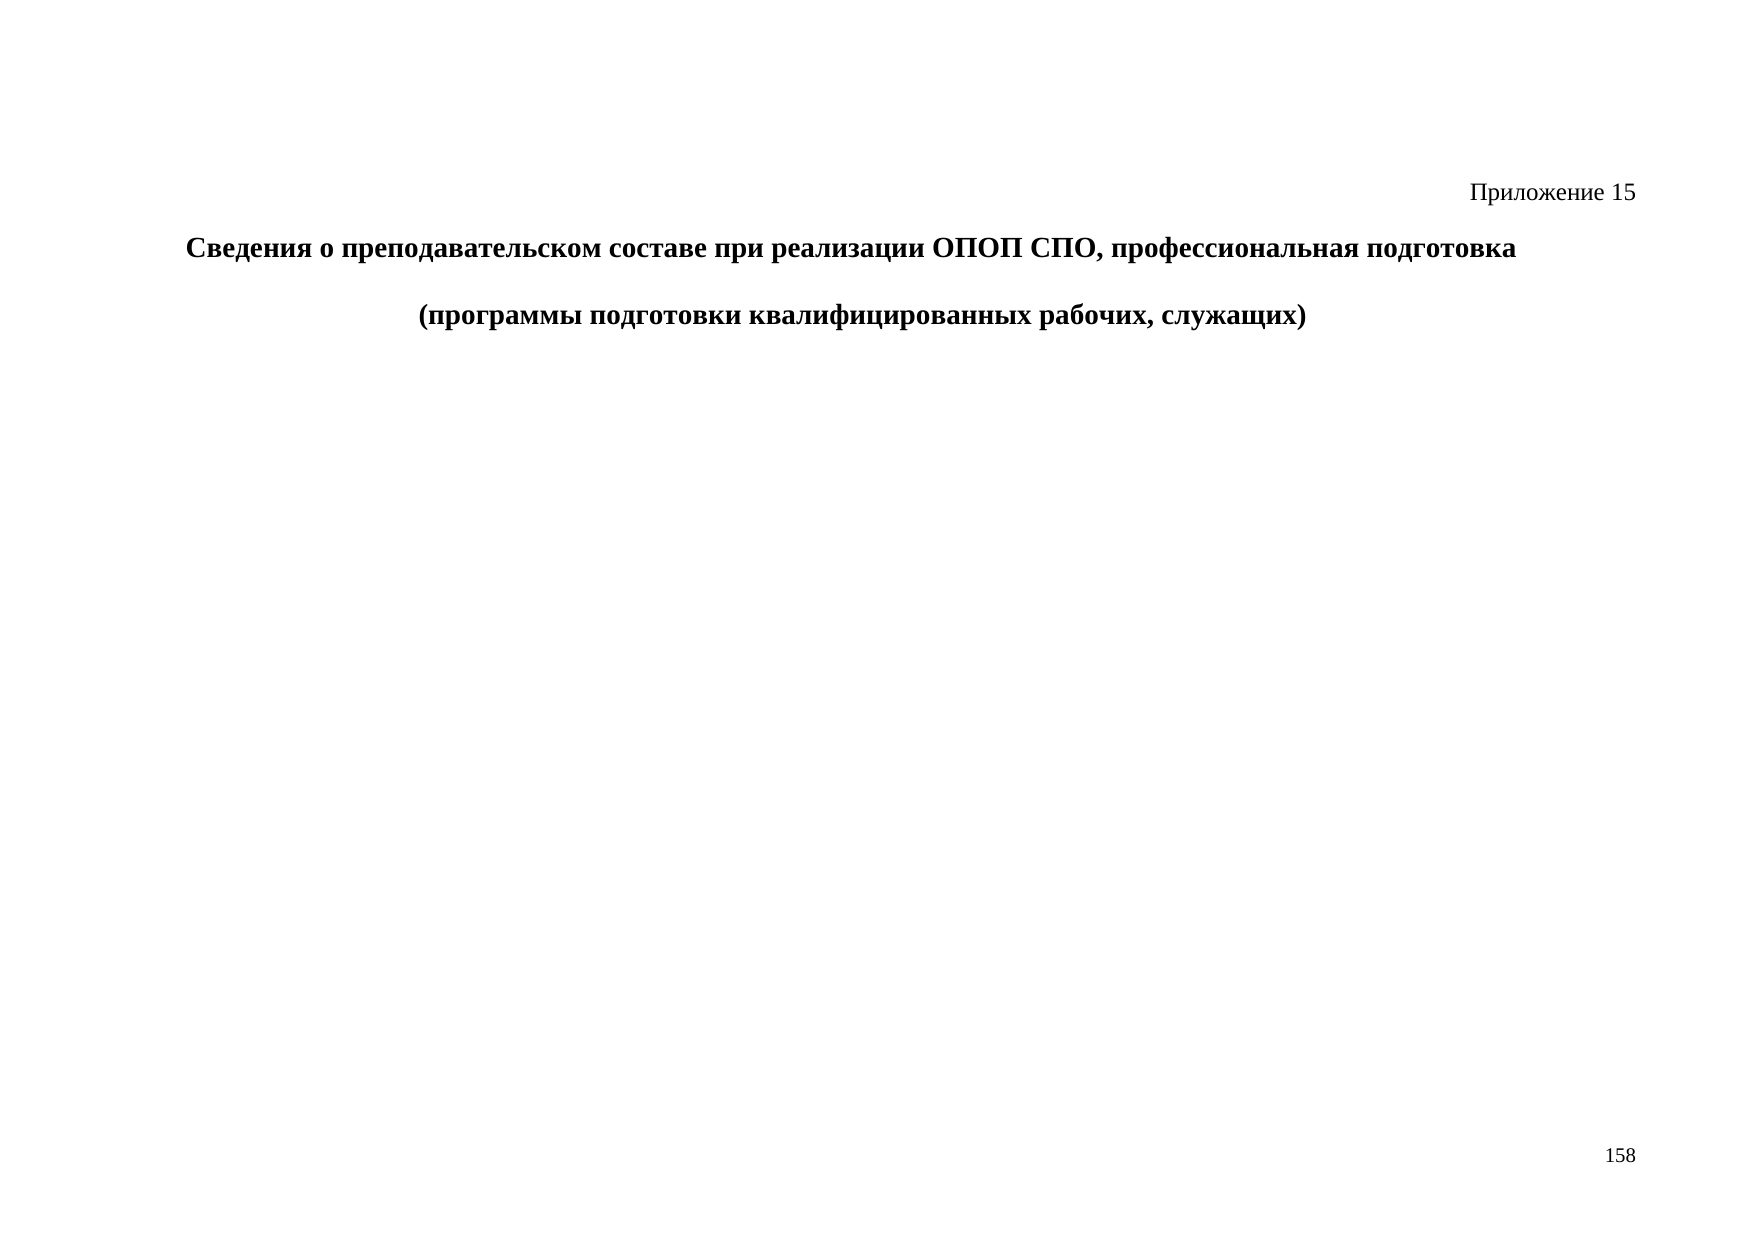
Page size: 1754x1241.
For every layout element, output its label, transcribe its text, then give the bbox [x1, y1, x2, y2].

text Приложение 15 [118, 177, 1636, 206]
text Сведения о преподавательском составе при реализации ОПОП СПО, профессиональная подготовка [169, 230, 1533, 263]
text (программы подготовки квалифицированных рабочих, служащих) [169, 297, 1533, 331]
